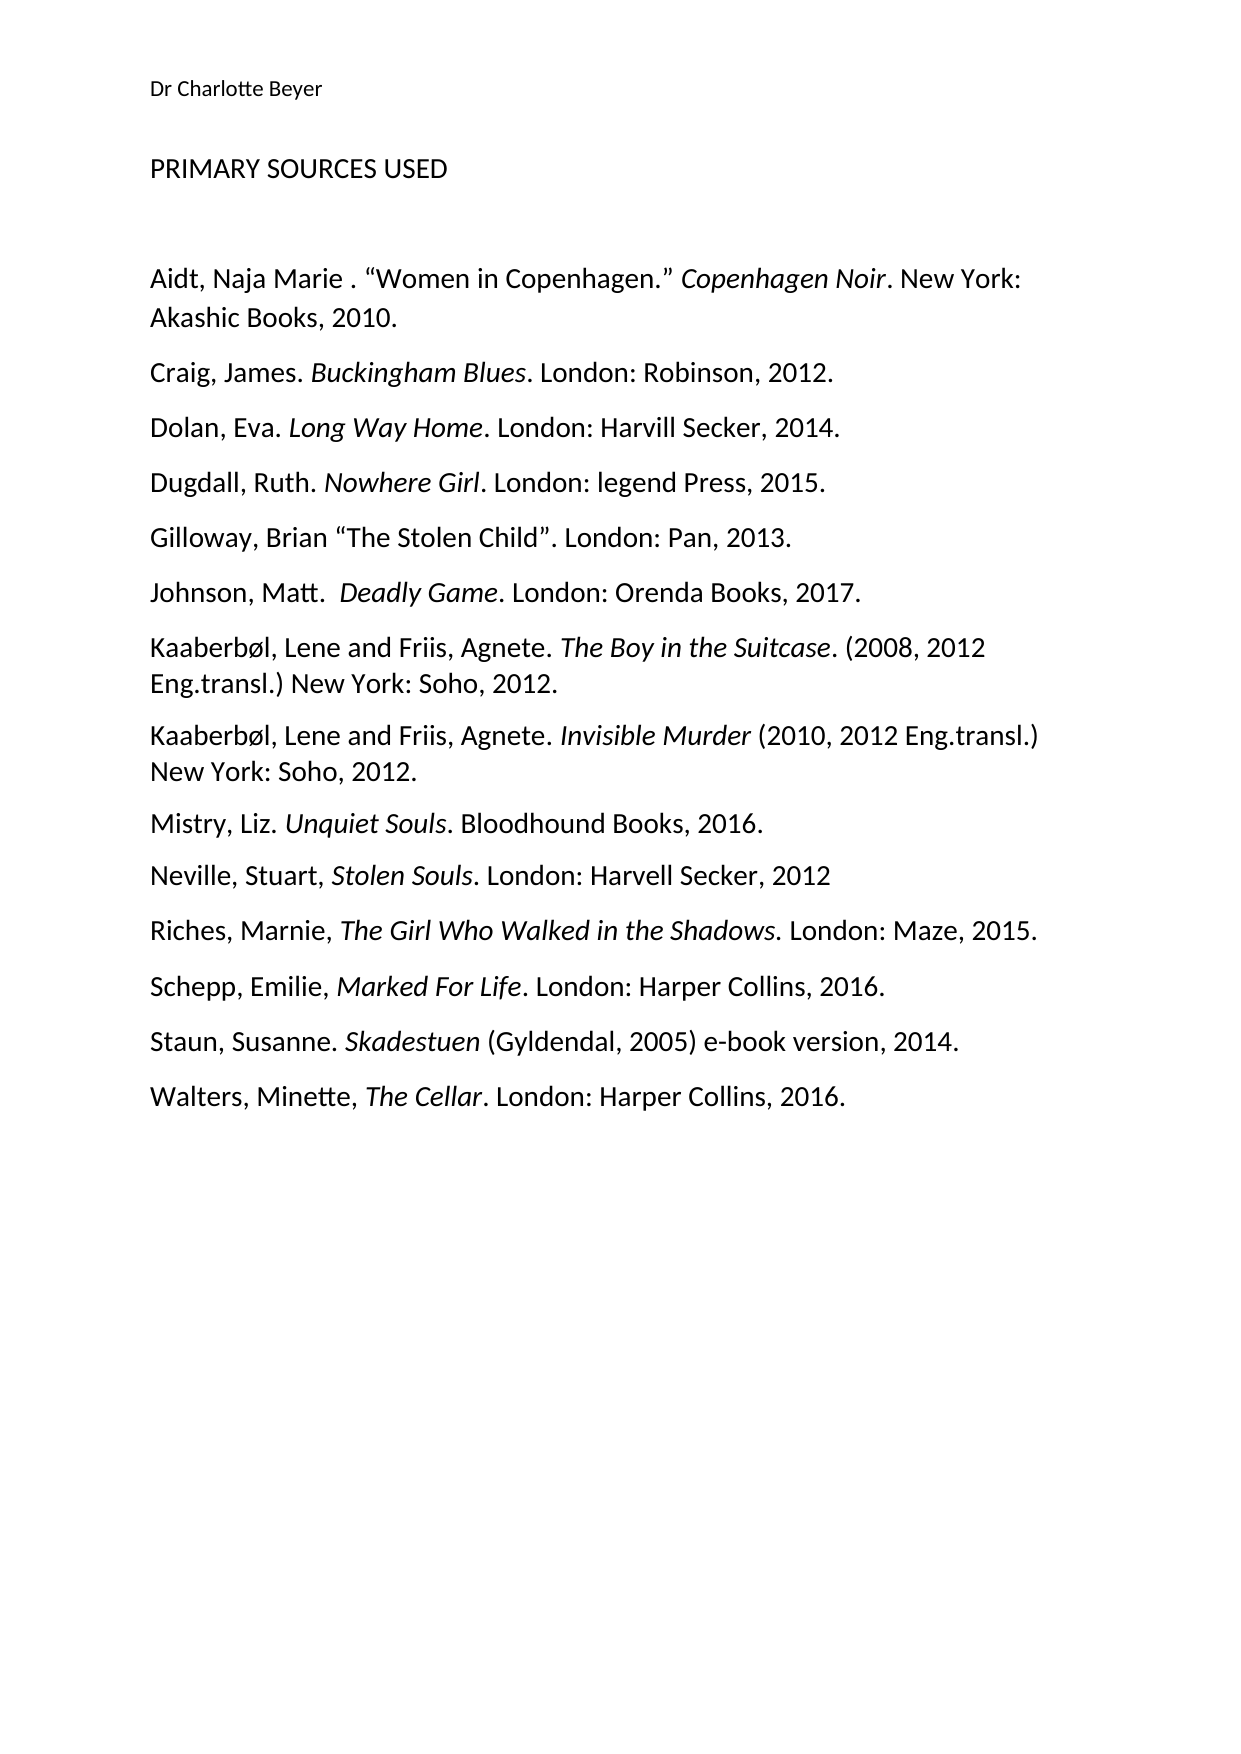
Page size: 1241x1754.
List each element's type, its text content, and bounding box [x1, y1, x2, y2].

text Neville, Stuart, Stolen Souls. London: Harvell Secker, 2012 [150, 857, 1090, 893]
text Dolan, Eva. Long Way Home. London: Harvill Secker, 2014. [150, 409, 1090, 444]
text Craig, James. Buckingham Blues. London: Robinson, 2012. [150, 354, 1090, 389]
text Staun, Susanne. Skadestuen (Gyldendal, 2005) e-book version, 2014. [150, 1023, 1090, 1058]
text Dugdall, Ruth. Nowhere Girl. London: legend Press, 2015. [150, 464, 1090, 499]
text Kaaberbøl, Lene and Friis, Agnete. The Boy in the Suitcase. (2008, 2012 Eng.transl.) New York: Soho, 2012. [150, 629, 1090, 701]
text Gilloway, Brian “The Stolen Child”. London: Pan, 2013. [150, 519, 1090, 555]
text Johnson, Matt. Deadly Game. London: Orenda Books, 2017. [150, 574, 1090, 610]
text Schepp, Emilie, Marked For Life. London: Harper Collins, 2016. [150, 968, 1090, 1003]
text Mistry, Liz. Unquiet Souls. Bloodhound Books, 2016. [150, 805, 1090, 841]
text Kaaberbøl, Lene and Friis, Agnete. Invisible Murder (2010, 2012 Eng.transl.) New York: Soho, 2012. [150, 717, 1090, 788]
text Walters, Minette, The Cellar. London: Harper Collins, 2016. [150, 1078, 1090, 1113]
text Aidt, Naja Marie . “Women in Copenhagen.” Copenhagen Noir. New York: Akashic Books, 2010. [150, 260, 1090, 334]
text PRIMARY SOURCES USED [150, 150, 1090, 186]
text Riches, Marnie, The Girl Who Walked in the Shadows. London: Maze, 2015. [150, 912, 1090, 948]
